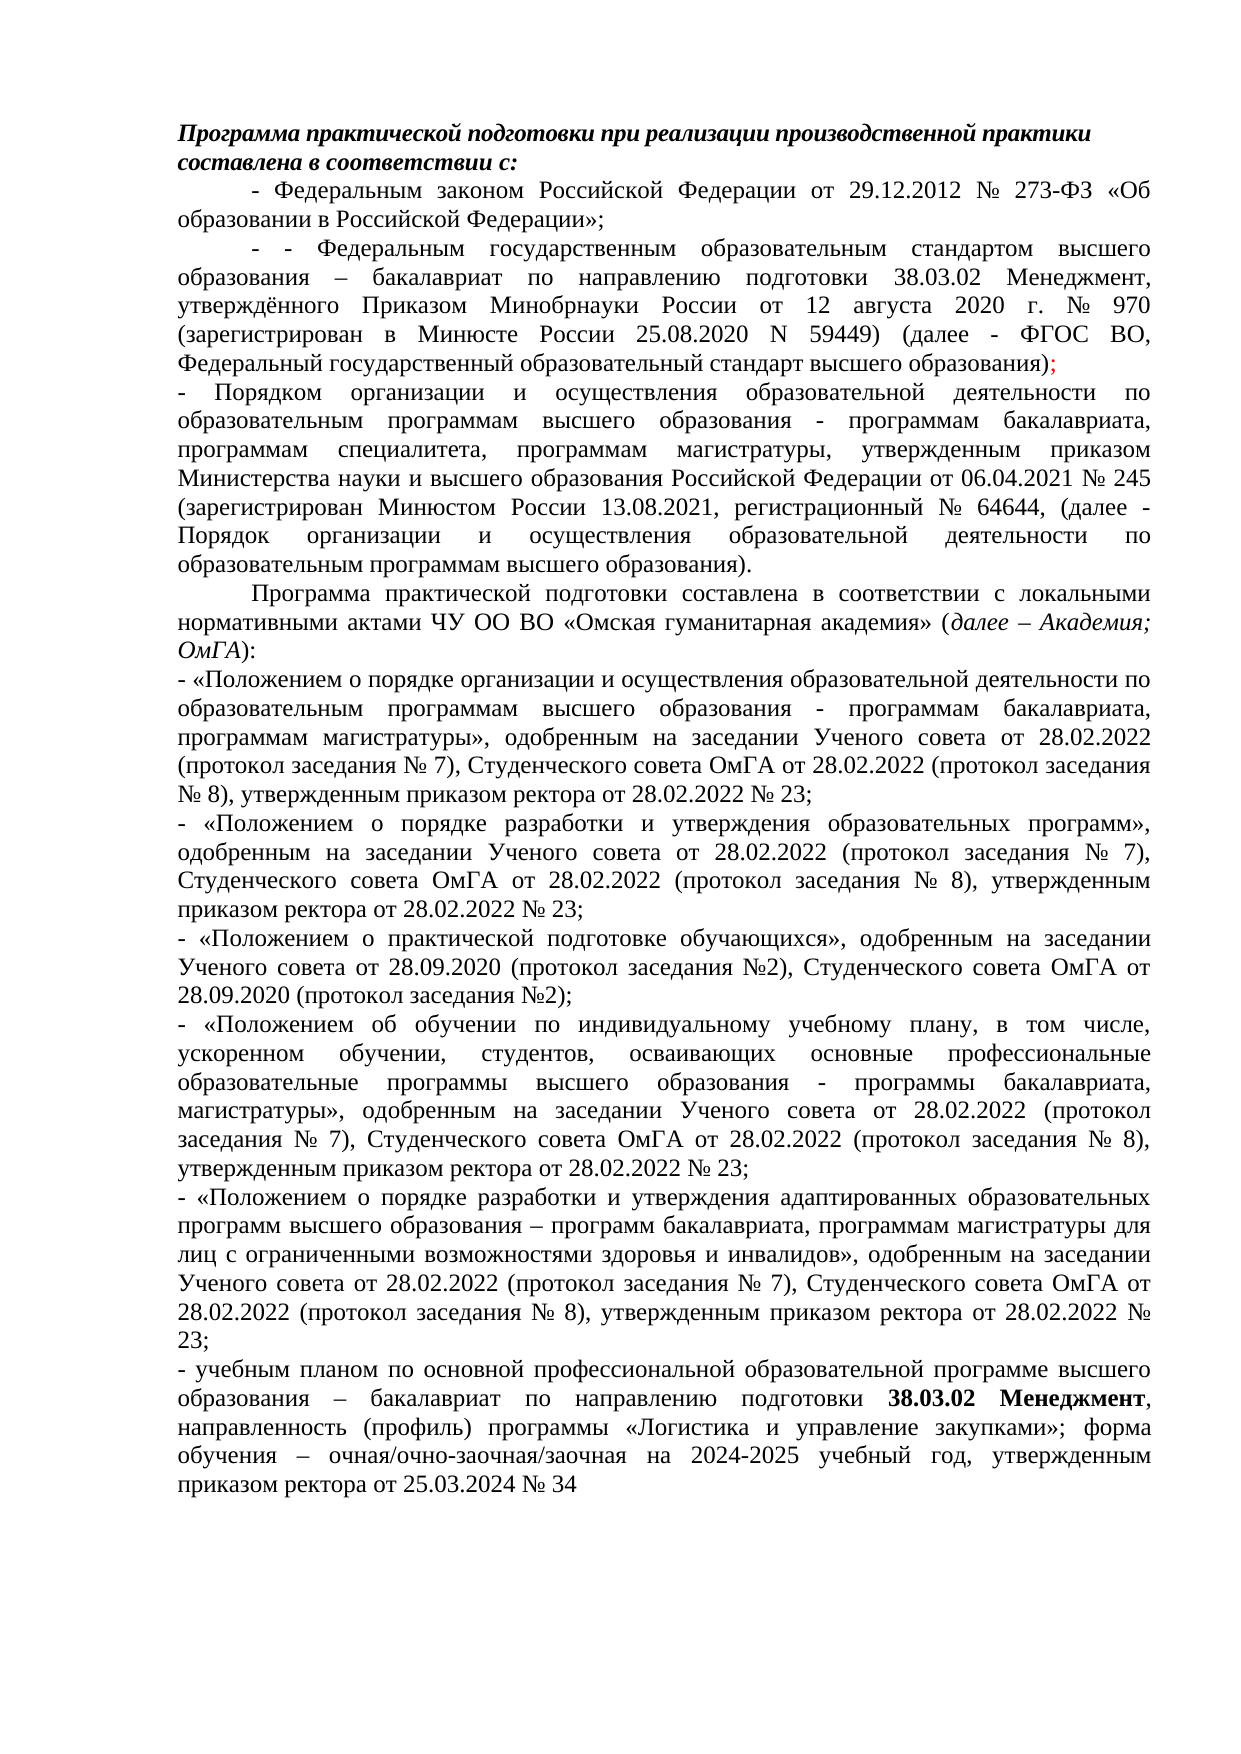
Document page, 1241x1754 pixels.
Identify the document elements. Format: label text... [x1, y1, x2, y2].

title - - Федеральным государственным образовательным стандартом высшего образования – бакалавриат по направлению подготовки 38.03.02 Менеджмент, утверждённого Приказом Минобрнауки России от 12 августа 2020 г. № 970 (зарегистрирован в Минюсте России 25.08.2020 N 59449) (далее - ФГОС ВО, Федеральный государственный образовательный стандарт высшего образования); [177, 233, 1152, 377]
text - «Положением о практической подготовке обучающихся», одобренным на заседании Ученого совета от 28.09.2020 (протокол заседания №2), Студенческого совета ОмГА от 28.09.2020 (протокол заседания №2); [177, 923, 1152, 1009]
text - «Положением об обучении по индивидуальному учебному плану, в том числе, ускоренном обучении, студентов, осваивающих основные профессиональные образовательные программы высшего образования - программы бакалавриата, магистратуры», одобренным на заседании Ученого совета от 28.02.2022 (протокол заседания № 7), Студенческого совета ОмГА от 28.02.2022 (протокол заседания № 8), утвержденным приказом ректора от 28.02.2022 № 23; [177, 1009, 1152, 1182]
text Программа практической подготовки составлена в соответствии с локальными нормативными актами ЧУ ОО ВО «Омская гуманитарная академия» (далее – Академия; ОмГА): [177, 578, 1152, 664]
text - «Положением о порядке разработки и утверждения образовательных программ», одобренным на заседании Ученого совета от 28.02.2022 (протокол заседания № 7), Студенческого совета ОмГА от 28.02.2022 (протокол заседания № 8), утвержденным приказом ректора от 28.02.2022 № 23; [177, 808, 1152, 923]
text Программа практической подготовки при реализации производственной практики составлена в соответствии с: [177, 118, 1152, 176]
text - учебным планом по основной профессиональной образовательной программе высшего образования – бакалавриат по направлению подготовки 38.03.02 Менеджмент, направленность (профиль) программы «Логистика и управление закупками»; форма обучения – очная/очно-заочная/заочная на 2024-2025 учебный год, утвержденным приказом ректора от 25.03.2024 № 34 [177, 1354, 1152, 1498]
text - «Положением о порядке организации и осуществления образовательной деятельности по образовательным программам высшего образования - программам бакалавриата, программам магистратуры», одобренным на заседании Ученого совета от 28.02.2022 (протокол заседания № 7), Студенческого совета ОмГА от 28.02.2022 (протокол заседания № 8), утвержденным приказом ректора от 28.02.2022 № 23; [177, 664, 1152, 808]
text - Порядком организации и осуществления образовательной деятельности по образовательным программам высшего образования - программам бакалавриата, программам специалитета, программам магистратуры, утвержденным приказом Министерства науки и высшего образования Российской Федерации от 06.04.2021 № 245 (зарегистрирован Минюстом России 13.08.2021, регистрационный № 64644, (далее - Порядок организации и осуществления образовательной деятельности по образовательным программам высшего образования). [177, 377, 1152, 578]
text - «Положением о порядке разработки и утверждения адаптированных образовательных программ высшего образования – программ бакалавриата, программам магистратуры для лиц с ограниченными возможностями здоровья и инвалидов», одобренным на заседании Ученого совета от 28.02.2022 (протокол заседания № 7), Студенческого совета ОмГА от 28.02.2022 (протокол заседания № 8), утвержденным приказом ректора от 28.02.2022 № 23; [177, 1182, 1152, 1354]
text - Федеральным законом Российской Федерации от 29.12.2012 № 273-ФЗ «Об образовании в Российской Федерации»; [177, 176, 1152, 233]
